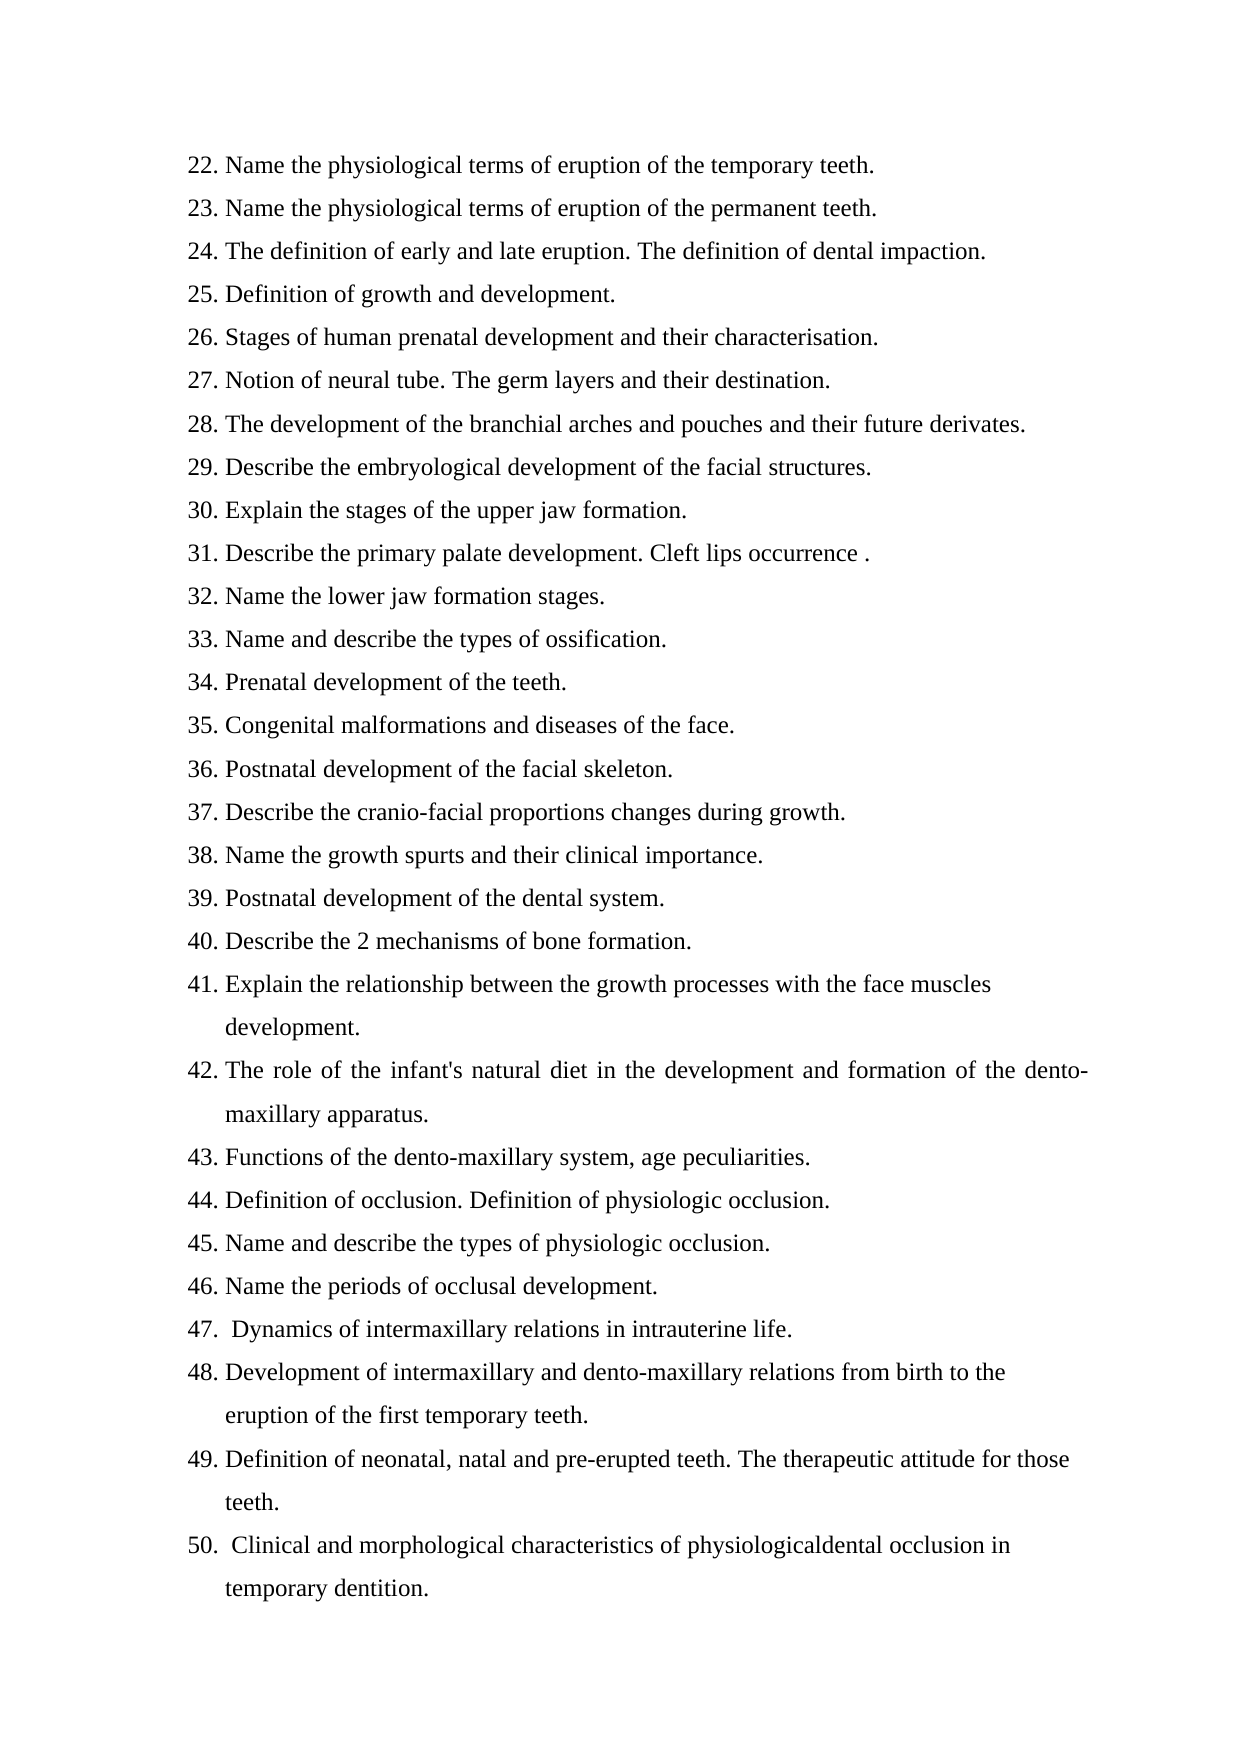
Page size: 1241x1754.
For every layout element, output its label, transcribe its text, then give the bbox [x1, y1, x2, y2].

list Definition of growth and development. [187, 279, 1090, 308]
list Definition of occlusion. Definition of physiologic occlusion. [187, 1185, 1090, 1214]
list Describe the embryological development of the facial structures. [187, 452, 1144, 481]
list Postnatal development of the facial skeleton. [187, 754, 1090, 782]
list Name and describe the types of ossification. [187, 624, 1090, 653]
list Dynamics of intermaxillary relations in intrauterine life. [187, 1314, 1090, 1343]
list Name the periods of occlusal development. [187, 1271, 1090, 1300]
list Notion of neural tube. The germ layers and their destination. [187, 366, 1090, 394]
list Congenital malformations and diseases of the face. [187, 711, 1090, 739]
list Development of intermaxillary and dento-maxillary relations from birth to the eruption of the first temporary teeth. [187, 1357, 1090, 1429]
list Definition of neonatal, natal and pre-erupted teeth. The therapeutic attitude for those teeth. [187, 1444, 1090, 1516]
list Name the lower jaw formation stages. [187, 581, 1090, 610]
list Prenatal development of the teeth. [187, 667, 1090, 696]
list Explain the stages of the upper jaw formation. [187, 495, 1090, 524]
list Describe the primary palate development. Cleft lips occurrence . [187, 538, 1090, 567]
list Name the physiological terms of eruption of the permanent teeth. [187, 193, 1090, 222]
list Name the physiological terms of eruption of the temporary teeth. [187, 150, 1090, 179]
list Clinical and morphological characteristics of physiologicaldental occlusion in temporary dentition. [187, 1530, 1090, 1602]
list Describe the cranio-facial proportions changes during growth. [187, 797, 1090, 826]
list Functions of the dento-maxillary system, age peculiarities. [187, 1142, 1090, 1171]
list The role of the infant's natural diet in the development and formation of the dento-maxillary apparatus. [187, 1056, 1090, 1127]
list Stages of human prenatal development and their characterisation. [187, 322, 1090, 351]
list Name the growth spurts and their clinical importance. [187, 840, 1090, 869]
list The development of the branchial arches and pouches and their future derivates. [187, 409, 1125, 437]
list Explain the relationship between the growth processes with the face muscles development. [187, 969, 1090, 1041]
list The definition of early and late eruption. The definition of dental impaction. [187, 236, 1090, 265]
list Describe the 2 mechanisms of bone formation. [187, 926, 1090, 955]
list Name and describe the types of physiologic occlusion. [187, 1228, 1090, 1257]
list Postnatal development of the dental system. [187, 883, 1090, 912]
